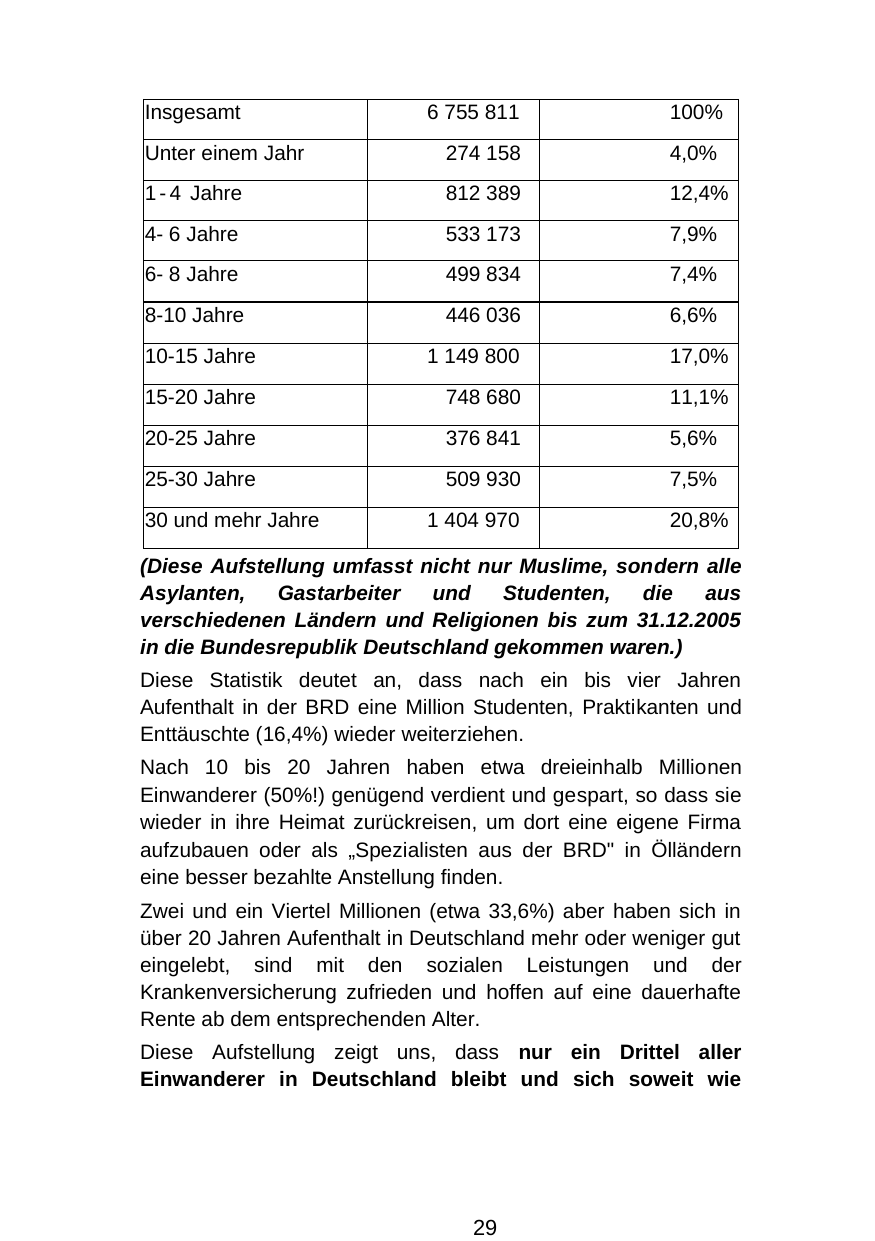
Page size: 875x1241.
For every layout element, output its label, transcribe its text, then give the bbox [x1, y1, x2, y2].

table_cell 812 389 [368, 181, 539, 220]
table_cell 8-10 Jahre [144, 303, 367, 342]
table_cell 6,6% [540, 303, 738, 342]
table_cell 17,0% [540, 344, 738, 384]
text Diese Statistik deutet an, dass nach ein bis vier Jahren Aufenthalt in der BRD eine Million Studenten, Praktikanten und Enttäuschte (16,4%) wieder weiterziehen. [140, 666, 742, 747]
table_cell 499 834 [368, 261, 539, 301]
table_cell 4- 6 Jahre [144, 221, 367, 260]
table_cell 15-20 Jahre [144, 385, 367, 425]
table_cell 274 158 [368, 140, 539, 180]
table_cell 30 und mehr Jahre [144, 508, 367, 548]
table_cell 20-25 Jahre [144, 426, 367, 466]
table_cell 7,4% [540, 261, 738, 301]
table_cell 509 930 [368, 467, 539, 507]
table_cell 748 680 [368, 385, 539, 425]
table_cell 10-15 Jahre [144, 344, 367, 384]
table_cell 20,8% [540, 508, 738, 548]
table_cell 7,5% [540, 467, 738, 507]
table_cell 5,6% [540, 426, 738, 466]
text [140, 1038, 742, 1092]
table_cell 446 036 [368, 303, 539, 342]
table_cell 376 841 [368, 426, 539, 466]
table_cell 11,1% [540, 385, 738, 425]
table_cell 6- 8 Jahre [144, 261, 367, 301]
table_cell 533 173 [368, 221, 539, 260]
table_cell 25-30 Jahre [144, 467, 367, 507]
table_cell 1-4 Jahre [144, 181, 367, 220]
text Zwei und ein Viertel Millionen (etwa 33,6%) aber haben sich in über 20 Jahren Aufenthalt in Deutschland mehr oder weniger gut eingelebt, sind mit den sozialen Leistungen und der Krankenversicherung zufrieden und hoffen auf eine dauerhafte Rente ab dem entsprechenden Alter. [140, 897, 742, 1032]
table_cell 100% [540, 100, 738, 139]
table_cell Insgesamt [144, 100, 367, 139]
table_cell 7,9% [540, 221, 738, 260]
table_cell 4,0% [540, 140, 738, 180]
text (Diese Aufstellung umfasst nicht nur Muslime, sondern alle Asylanten, Gastarbeiter und Studenten, die aus verschiedenen Ländern und Religionen bis zum 31.12.2005 in die Bundesrepublik Deutschland gekommen waren.) [140, 552, 742, 660]
text Nach 10 bis 20 Jahren haben etwa dreieinhalb Millionen Einwanderer (50%!) genügend verdient und gespart, so dass sie wieder in ihre Heimat zurückreisen, um dort eine eigene Firma aufzubauen oder als „Spezialisten aus der BRD" in Ölländern eine besser bezahlte Anstellung finden. [140, 753, 742, 890]
table_cell 6 755 811 [368, 100, 539, 139]
table_cell 12,4% [540, 181, 738, 220]
table_cell 1 404 970 [368, 508, 539, 548]
table_cell Unter einem Jahr [144, 140, 367, 180]
table_cell 1 149 800 [368, 344, 539, 384]
